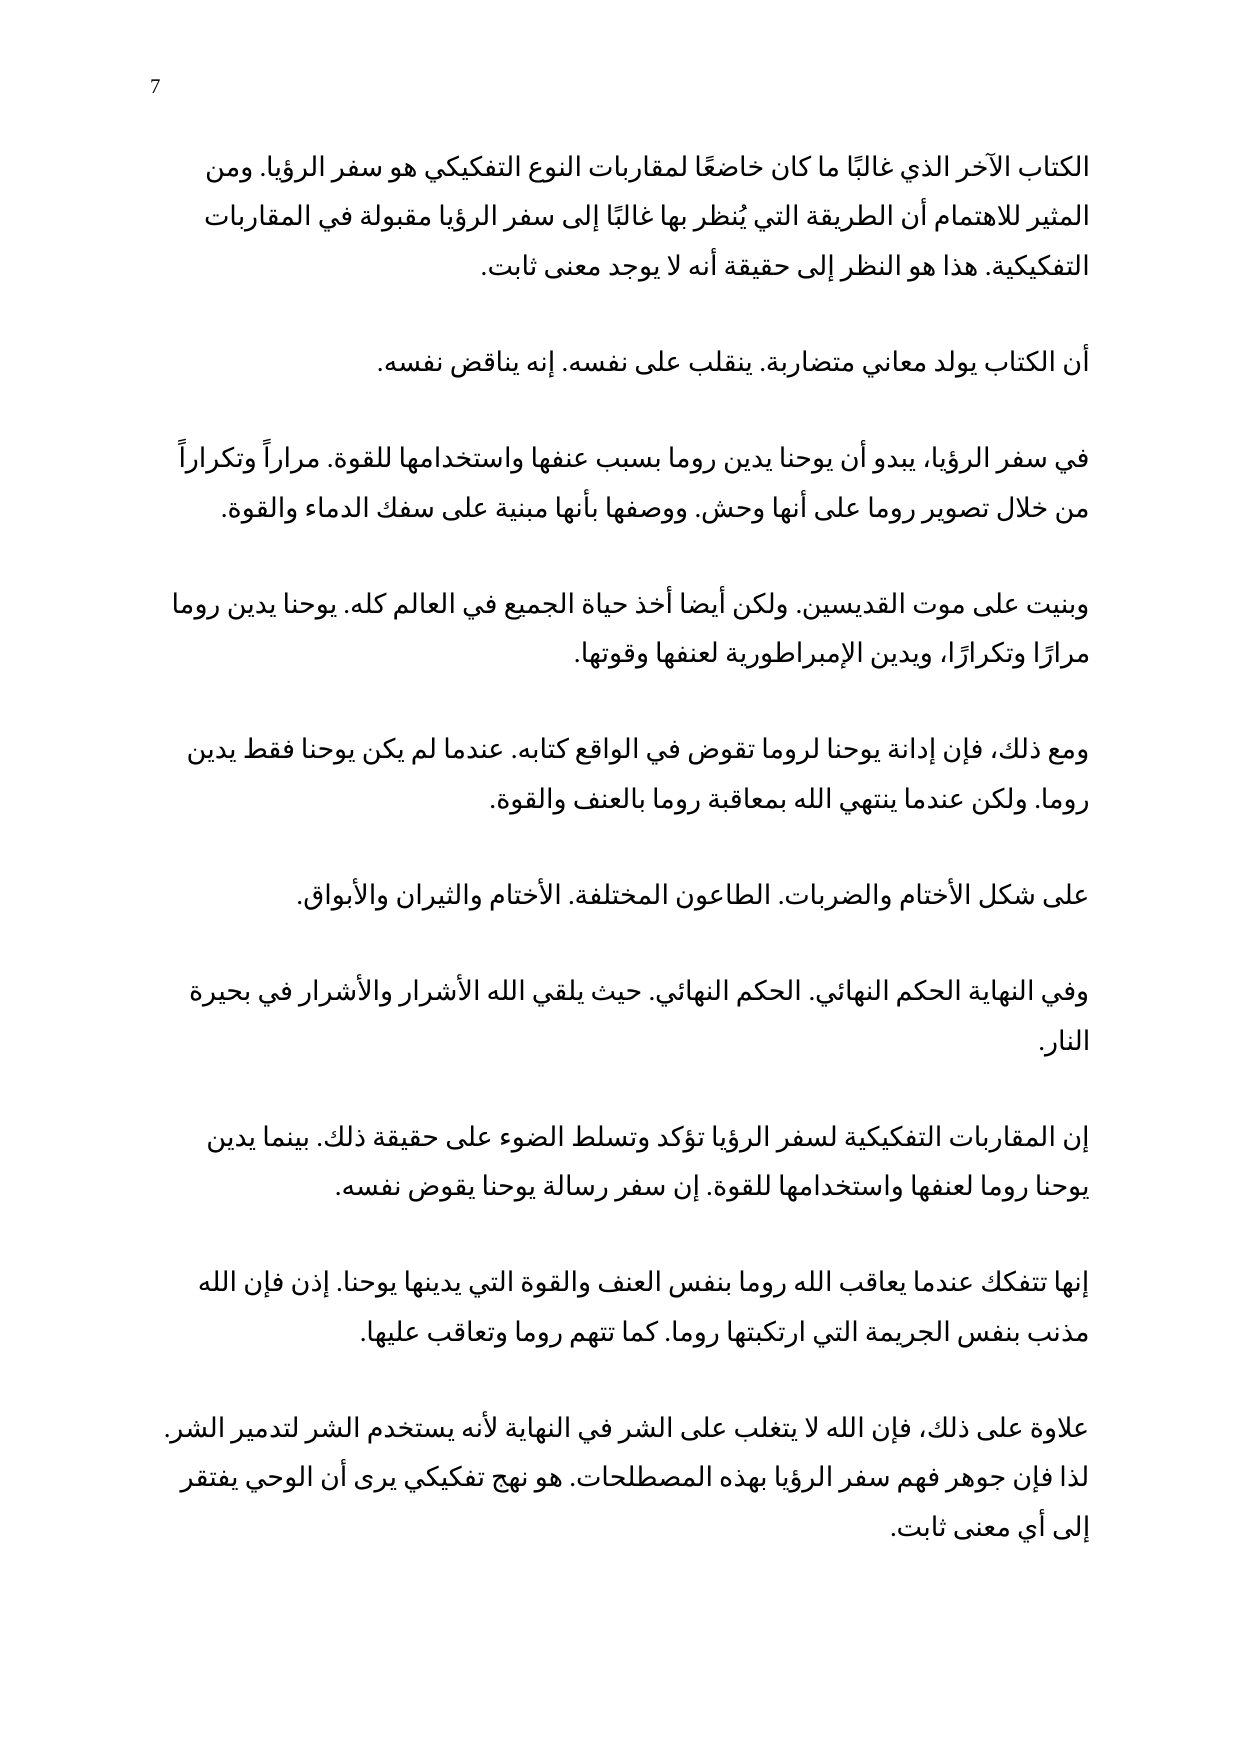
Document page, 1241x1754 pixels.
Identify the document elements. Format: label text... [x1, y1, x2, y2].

text علاوة على ذلك، فإن الله لا يتغلب على الشر في النهاية لأنه يستخدم الشر لتدمير الشر. لذا فإن جوهر فهم سفر الرؤيا بهذه المصطلحات. هو نهج تفكيكي يرى أن الوحي يفتقر إلى أي معنى ثابت. [150, 1411, 1090, 1543]
text أن الكتاب يولد معاني متضاربة. ينقلب على نفسه. إنه يناقض نفسه. [150, 345, 1090, 378]
text وفي النهاية الحكم النهائي. الحكم النهائي. حيث يلقي الله الأشرار والأشرار في بحيرة النار. [150, 974, 1090, 1057]
text على شكل الأختام والضربات. الطاعون المختلفة. الأختام والثيران والأبواق. [150, 878, 1090, 911]
text الكتاب الآخر الذي غالبًا ما كان خاضعًا لمقاربات النوع التفكيكي هو سفر الرؤيا. ومن المثير للاهتمام أن الطريقة التي يُنظر بها غالبًا إلى سفر الرؤيا مقبولة في المقاربات التفكيكية. هذا هو النظر إلى حقيقة أنه لا يوجد معنى ثابت. [150, 150, 1090, 282]
text إن المقاربات التفكيكية لسفر الرؤيا تؤكد وتسلط الضوء على حقيقة ذلك. بينما يدين يوحنا روما لعنفها واستخدامها للقوة. إن سفر رسالة يوحنا يقوض نفسه. [150, 1120, 1090, 1202]
text وبنيت على موت القديسين. ولكن أيضا أخذ حياة الجميع في العالم كله. يوحنا يدين روما مرارًا وتكرارًا، ويدين الإمبراطورية لعنفها وقوتها. [150, 587, 1090, 669]
text ومع ذلك، فإن إدانة يوحنا لروما تقوض في الواقع كتابه. عندما لم يكن يوحنا فقط يدين روما. ولكن عندما ينتهي الله بمعاقبة روما بالعنف والقوة. [150, 732, 1090, 815]
text إنها تتفكك عندما يعاقب الله روما بنفس العنف والقوة التي يدينها يوحنا. إذن فإن الله مذنب بنفس الجريمة التي ارتكبتها روما. كما تتهم روما وتعاقب عليها. [150, 1266, 1090, 1348]
text في سفر الرؤيا، يبدو أن يوحنا يدين روما بسبب عنفها واستخدامها للقوة. مراراً وتكراراً من خلال تصوير روما على أنها وحش. ووصفها بأنها مبنية على سفك الدماء والقوة. [150, 441, 1090, 524]
